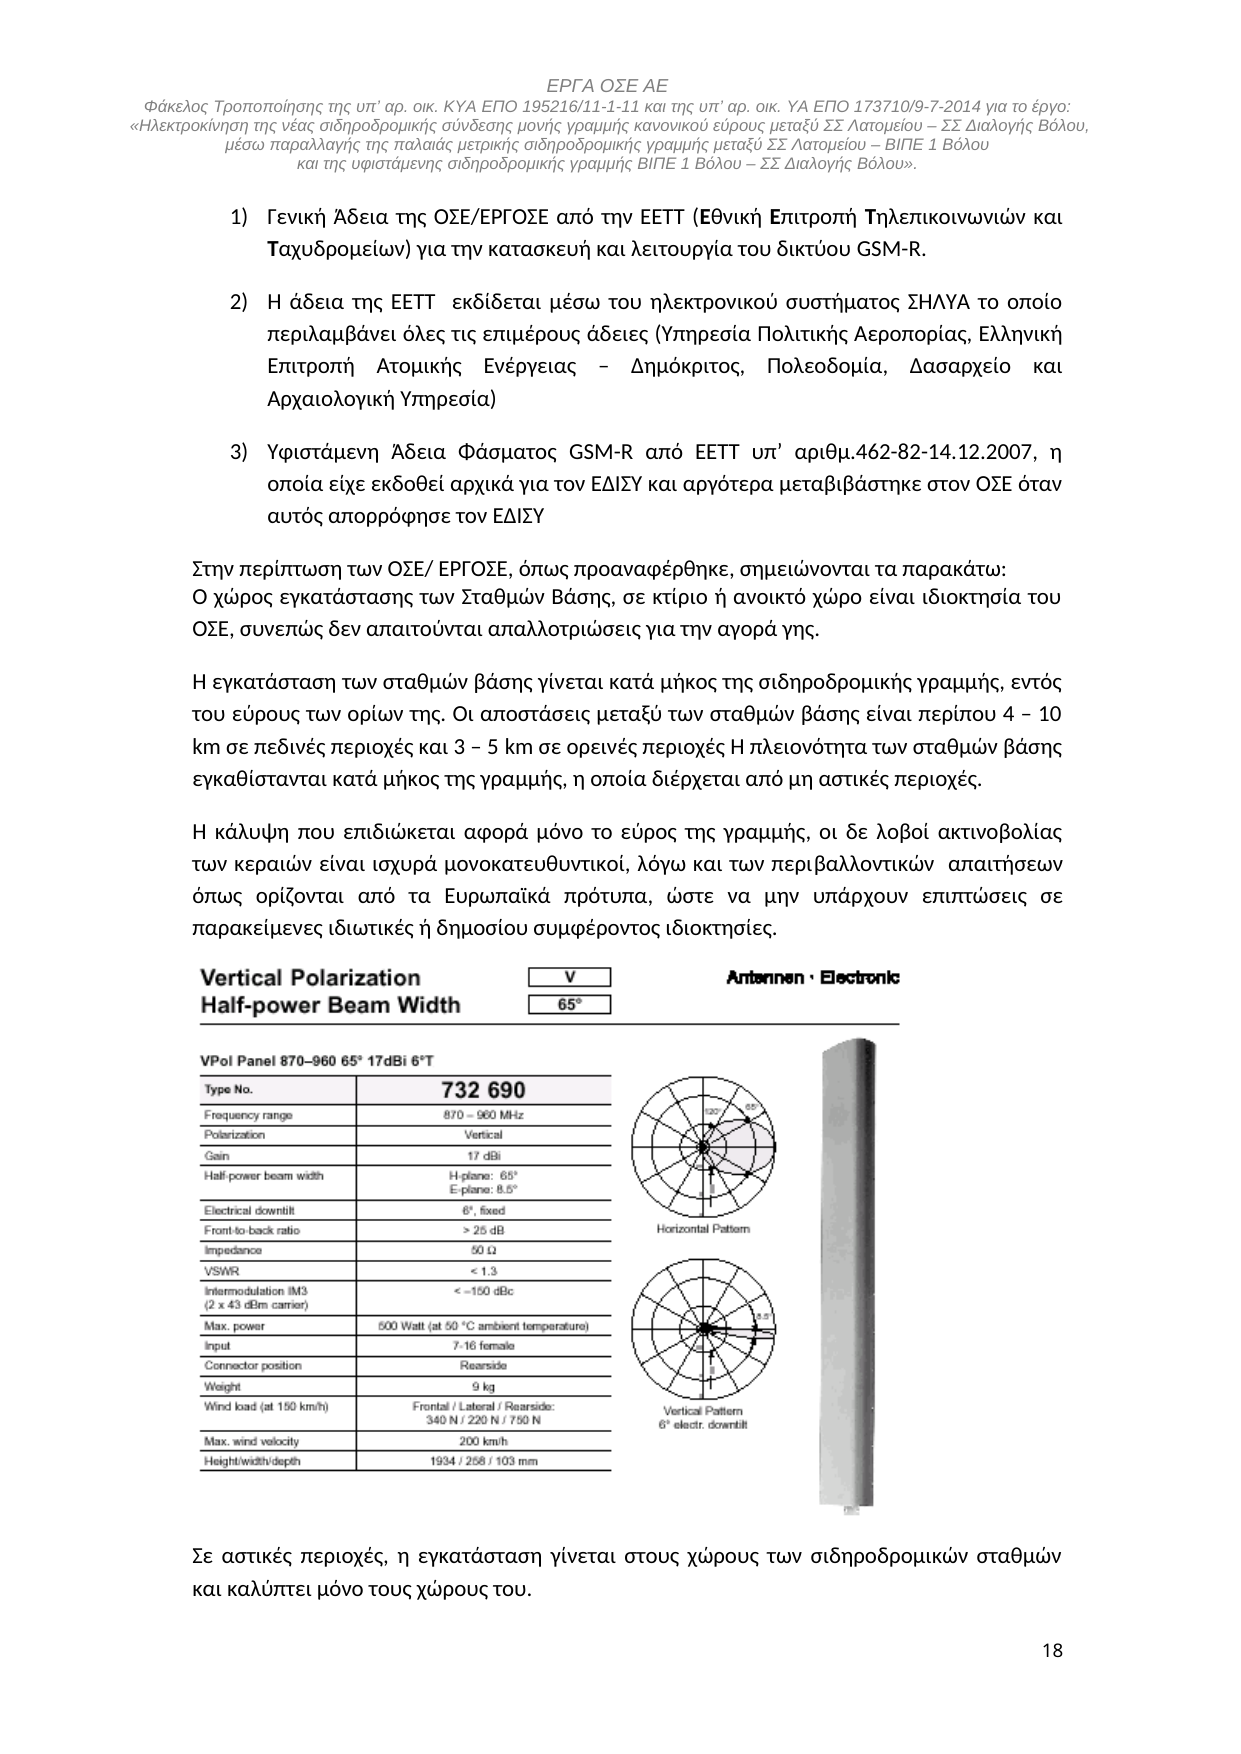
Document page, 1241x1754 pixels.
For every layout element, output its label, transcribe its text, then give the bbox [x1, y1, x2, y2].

list Γενική Άδεια της ΟΣΕ/ΕΡΓΟΣΕ από την ΕΕΤΤ (Εθνική Επιτροπή Τηλεπικοινωνιών και Ταχυδρομείων) για την κατασκευή και λειτουργία του δικτύου GSM-R. [229, 202, 1063, 262]
picture [192, 966, 909, 1517]
text Στην περίπτωση των ΟΣΕ/ ΕΡΓΟΣΕ, όπως προαναφέρθηκε, σημειώνονται τα παρακάτω: [192, 554, 1063, 582]
text Η εγκατάσταση των σταθμών βάσης γίνεται κατά μήκος της σιδηροδρομικής γραμμής, εντός του εύρους των ορίων της. Οι αποστάσεις μεταξύ των σταθμών βάσης είναι περίπου 4 – 10 km σε πεδινές περιοχές και 3 – 5 km σε ορεινές περιοχές Η πλειονότητα των σταθμών βάσης εγκαθίστανται κατά μήκος της γραμμής, η οποία διέρχεται από μη αστικές περιοχές. [192, 667, 1063, 792]
text Ο χώρος εγκατάστασης των Σταθμών Βάσης, σε κτίριο ή ανοικτό χώρο είναι ιδιοκτησία του ΟΣΕ, συνεπώς δεν απαιτούνται απαλλοτριώσεις για την αγορά γης. [192, 582, 1063, 642]
text Σε αστικές περιοχές, η εγκατάσταση γίνεται στους χώρους των σιδηροδρομικών σταθμών και καλύπτει μόνο τους χώρους του. [192, 1542, 1063, 1602]
text Η κάλυψη που επιδιώκεται αφορά μόνο το εύρος της γραμμής, οι δε λοβοί ακτινοβολίας των κεραιών είναι ισχυρά μονοκατευθυντικοί, λόγω και των περιβαλλοντικών απαιτήσεων όπως ορίζονται από τα Ευρωπαϊκά πρότυπα, ώστε να μην υπάρχουν επιπτώσεις σε παρακείμενες ιδιωτικές ή δημοσίου συμφέροντος ιδιοκτησίες. [192, 817, 1063, 942]
list Η άδεια της ΕΕΤΤ εκδίδεται μέσω του ηλεκτρονικού συστήματος ΣΗΛΥΑ το οποίο περιλαμβάνει όλες τις επιμέρους άδειες (Υπηρεσία Πολιτικής Αεροπορίας, Ελληνική Επιτροπή Ατομικής Ενέργειας – Δημόκριτος, Πολεοδομία, Δασαρχείο και Αρχαιολογική Υπηρεσία) [229, 287, 1063, 412]
list Υφιστάμενη Άδεια Φάσματος GSM-R από ΕΕΤΤ υπ’ αριθμ.462-82-14.12.2007, η οποία είχε εκδοθεί αρχικά για τον ΕΔΙΣΥ και αργότερα μεταβιβάστηκε στον ΟΣΕ όταν αυτός απορρόφησε τον ΕΔΙΣΥ [229, 437, 1063, 529]
